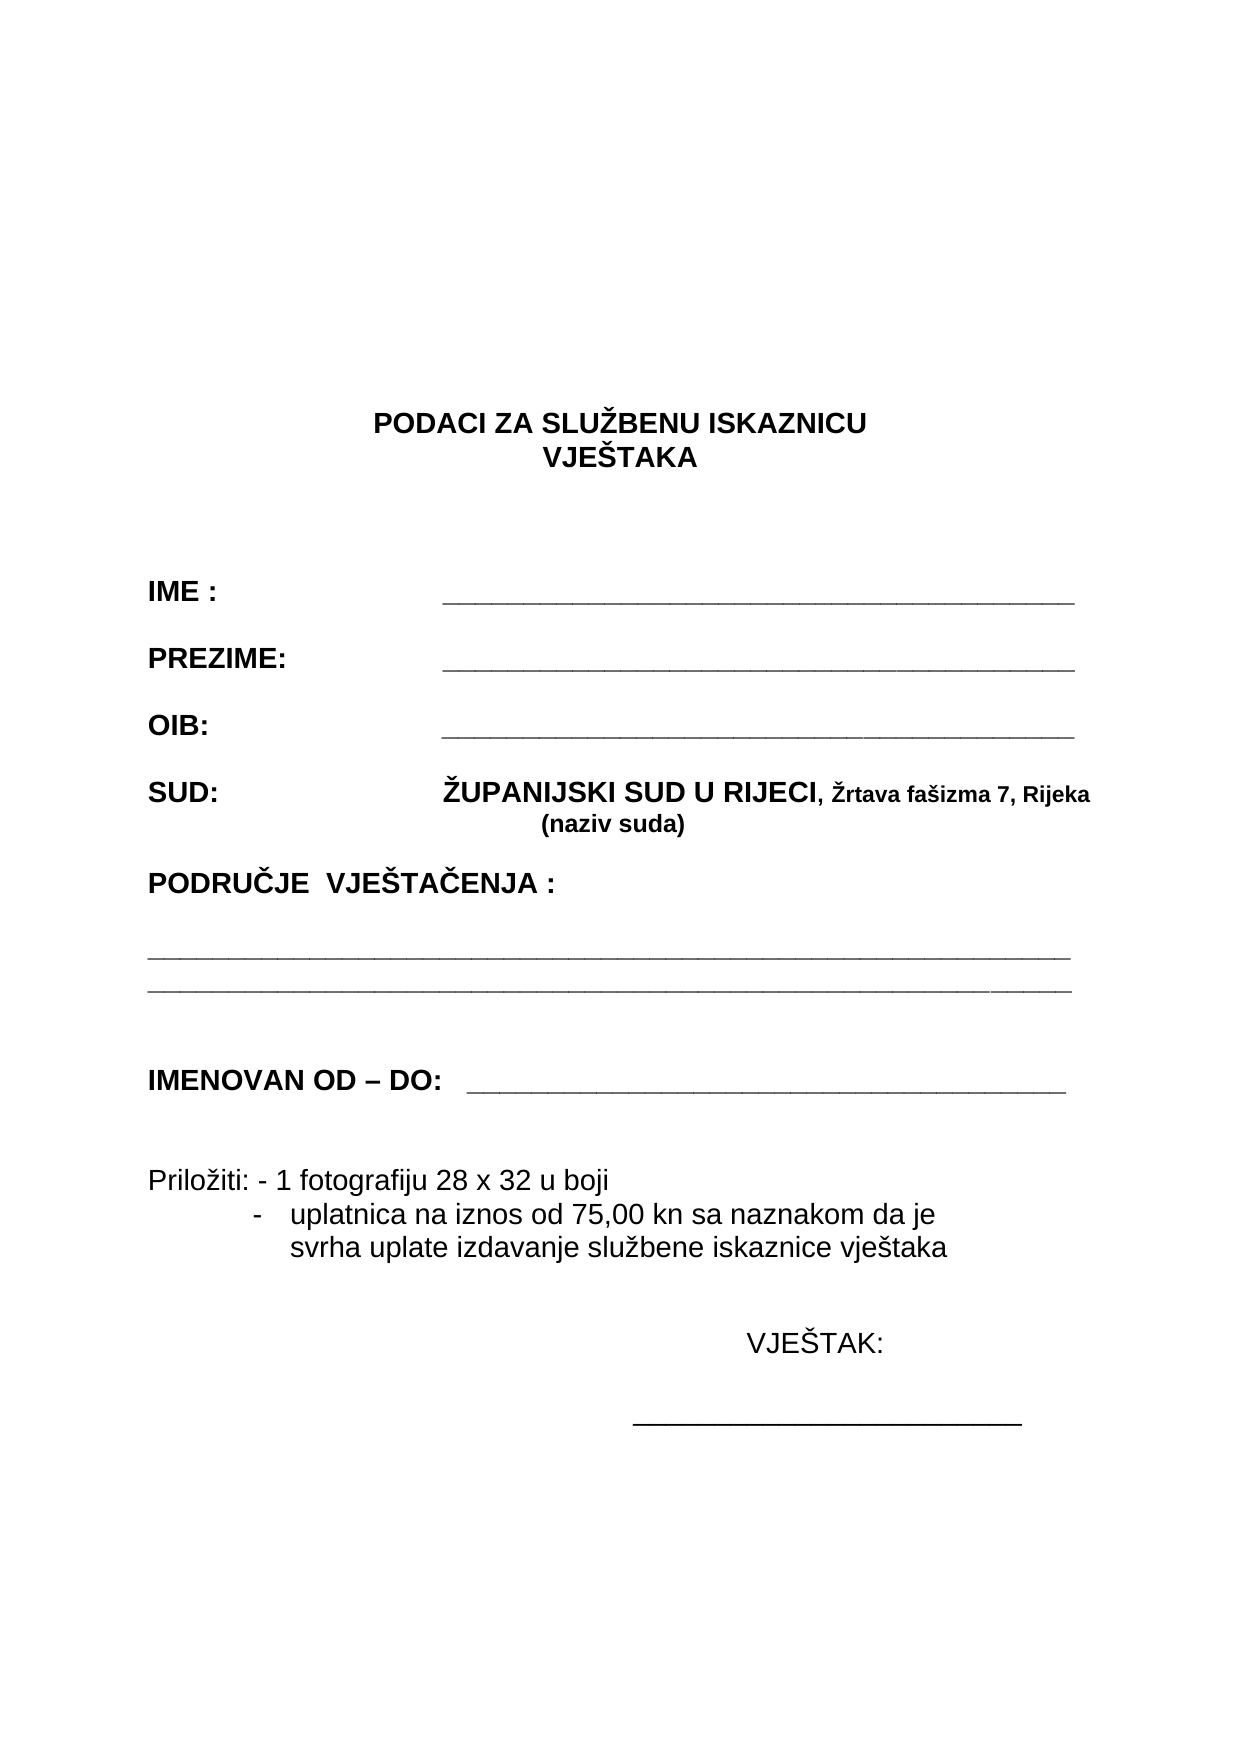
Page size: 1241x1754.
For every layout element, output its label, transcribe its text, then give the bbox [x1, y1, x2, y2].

text IMENOVAN OD – DO: _____________________________________ [148, 1063, 1093, 1096]
text PODRUČJE VJEŠTAČENJA : [148, 866, 1093, 900]
text ________________________ [148, 1393, 1093, 1427]
text VJEŠTAKA [148, 440, 1093, 473]
text OIB: _______________________________________ [148, 708, 1093, 742]
text IME : _______________________________________ [148, 574, 1093, 608]
text PREZIME: _______________________________________ [148, 641, 1093, 675]
text Priložiti: - 1 fotografiju 28 x 32 u boji [148, 1163, 1093, 1197]
text VJEŠTAK: [148, 1326, 1093, 1360]
text (naziv suda) [148, 809, 1093, 838]
text SUD: ŽUPANIJSKI SUD U RIJECI, Žrtava fašizma 7, Rijeka [148, 775, 1093, 809]
text svrha uplate izdavanje službene iskaznice vještaka [290, 1231, 1093, 1264]
text _________________________________________________________ [148, 929, 1093, 962]
text _________________________________________________________ [148, 962, 1093, 996]
text PODACI ZA SLUŽBENU ISKAZNICU [148, 406, 1093, 440]
list uplatnica na iznos od 75,00 kn sa naznakom da je [252, 1197, 1093, 1231]
